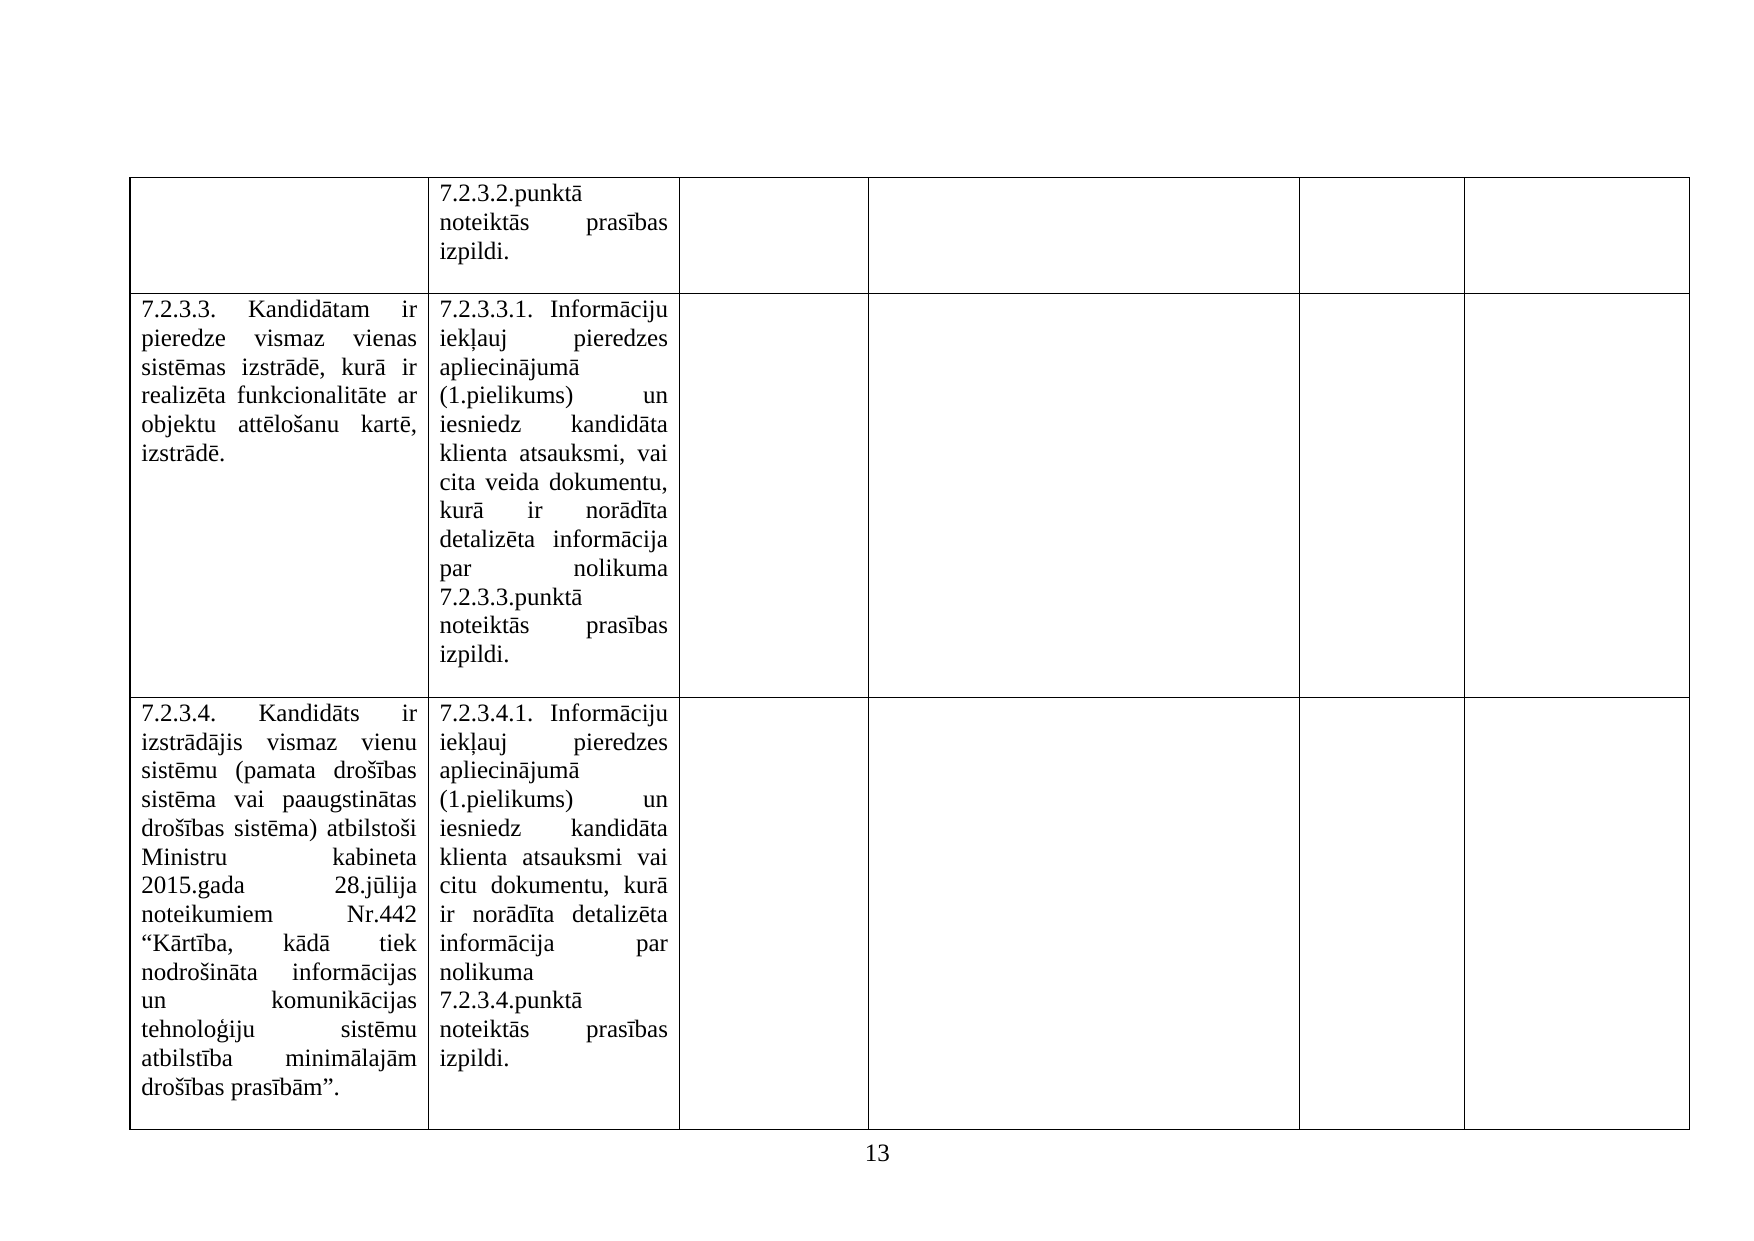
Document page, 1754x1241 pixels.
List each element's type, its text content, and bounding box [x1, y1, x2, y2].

table_cell [1300, 294, 1464, 697]
table_cell [1465, 698, 1689, 1129]
table_cell [680, 178, 868, 293]
table_cell [869, 294, 1299, 697]
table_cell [131, 698, 428, 1129]
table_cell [429, 698, 679, 1129]
table_cell [1300, 178, 1464, 293]
table_cell [680, 698, 868, 1129]
table_cell [1465, 294, 1689, 697]
table_cell 7.2.3.3. Kandidātam ir pieredze vismaz vienas sistēmas izstrādē, kurā ir realizēta funkcionalitāte ar objektu attēlošanu kartē, izstrādē. [131, 294, 428, 697]
table_cell [869, 178, 1299, 293]
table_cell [131, 178, 428, 293]
table_cell [680, 294, 868, 697]
table_cell 7.2.3.3.1. Informāciju iekļauj pieredzes apliecinājumā (1.pielikums) un iesniedz kandidāta klienta atsauksmi, vai cita veida dokumentu, kurā ir norādīta detalizēta informācija par nolikuma 7.2.3.3.punktā noteiktās prasības izpildi. [429, 294, 679, 697]
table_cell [429, 178, 679, 293]
table_cell [1300, 698, 1464, 1129]
table_cell [869, 698, 1299, 1129]
table_cell [1465, 178, 1689, 293]
